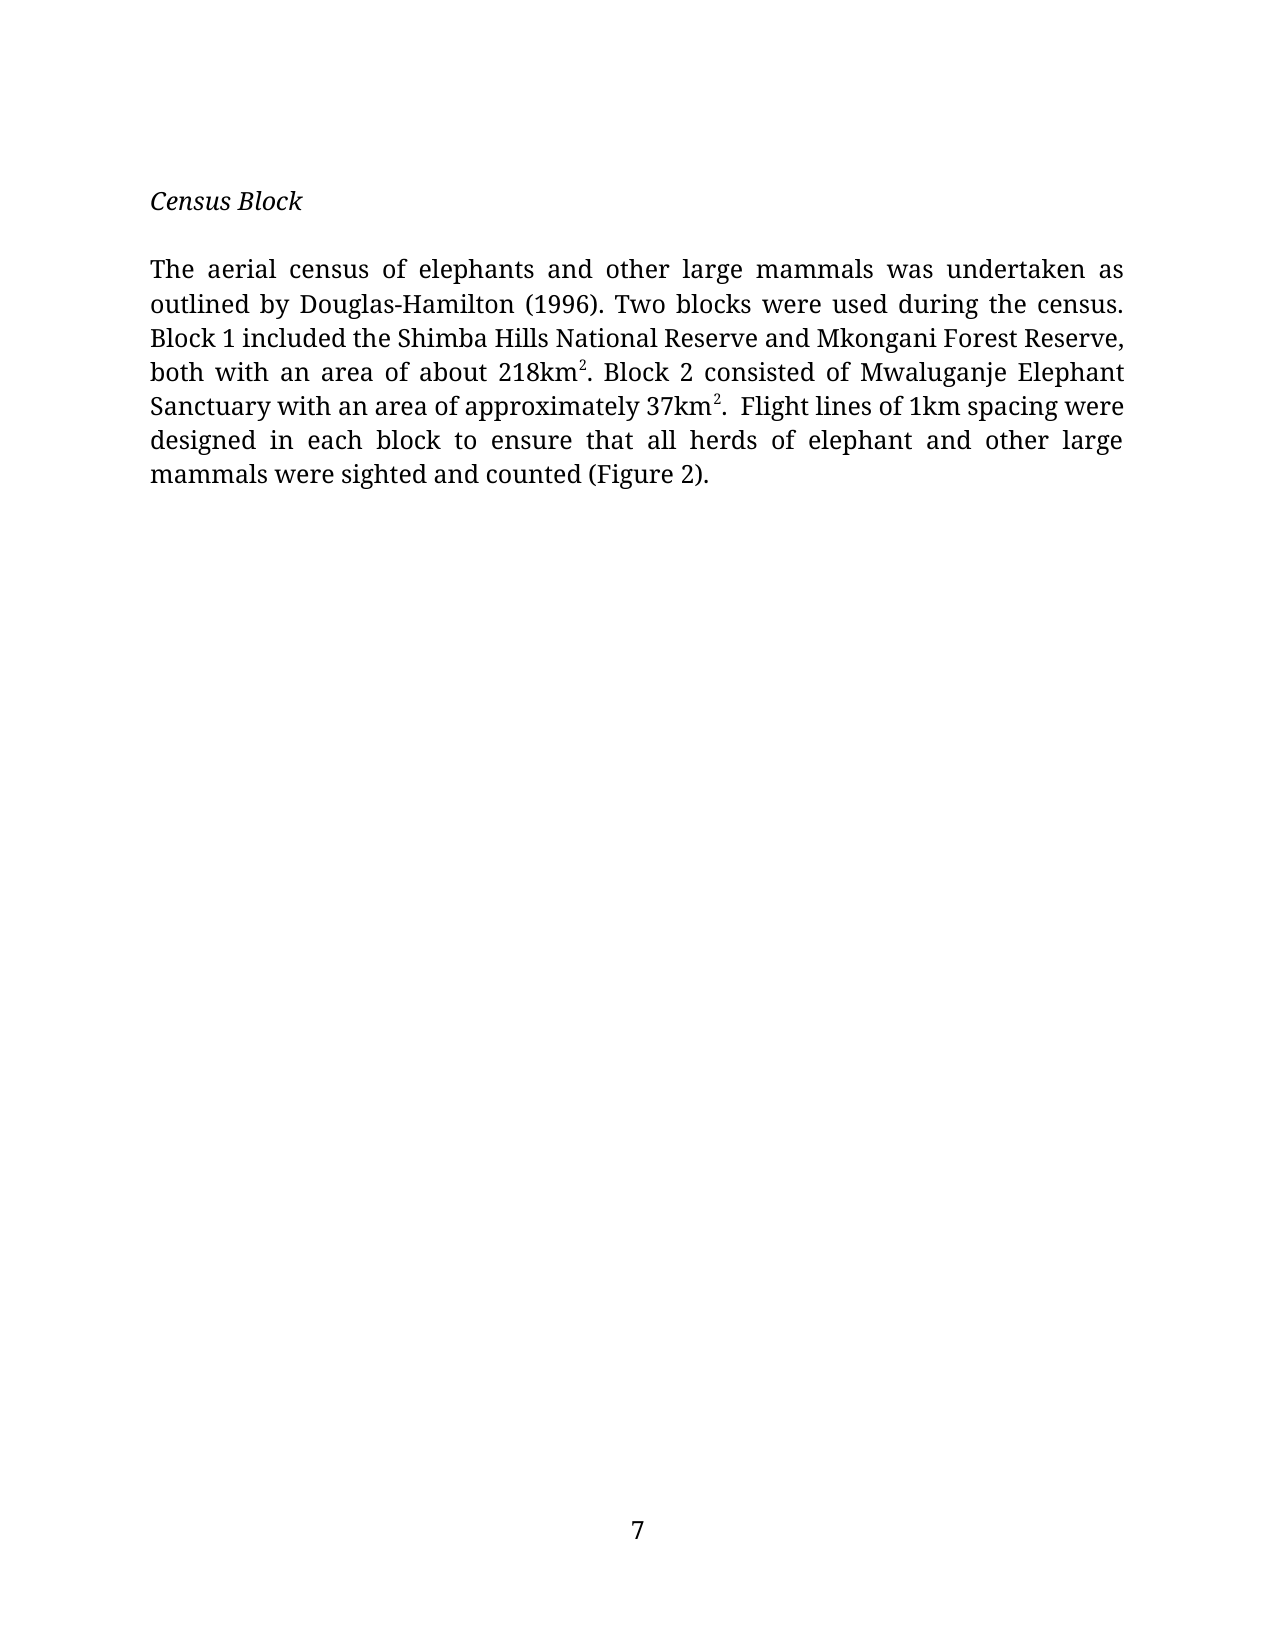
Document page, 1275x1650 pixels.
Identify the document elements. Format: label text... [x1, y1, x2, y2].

text The aerial census of elephants and other large mammals was undertaken as outlined by Douglas-Hamilton (1996). Two blocks were used during the census. Block 1 included the Shimba Hills National Reserve and Mkongani Forest Reserve, both with an area of about 218km2. Block 2 consisted of Mwaluganje Elephant Sanctuary with an area of approximately 37km2. Flight lines of 1km spacing were designed in each block to ensure that all herds of elephant and other large mammals were sighted and counted (Figure 2). [150, 252, 1125, 491]
text Census Block [150, 184, 1125, 218]
